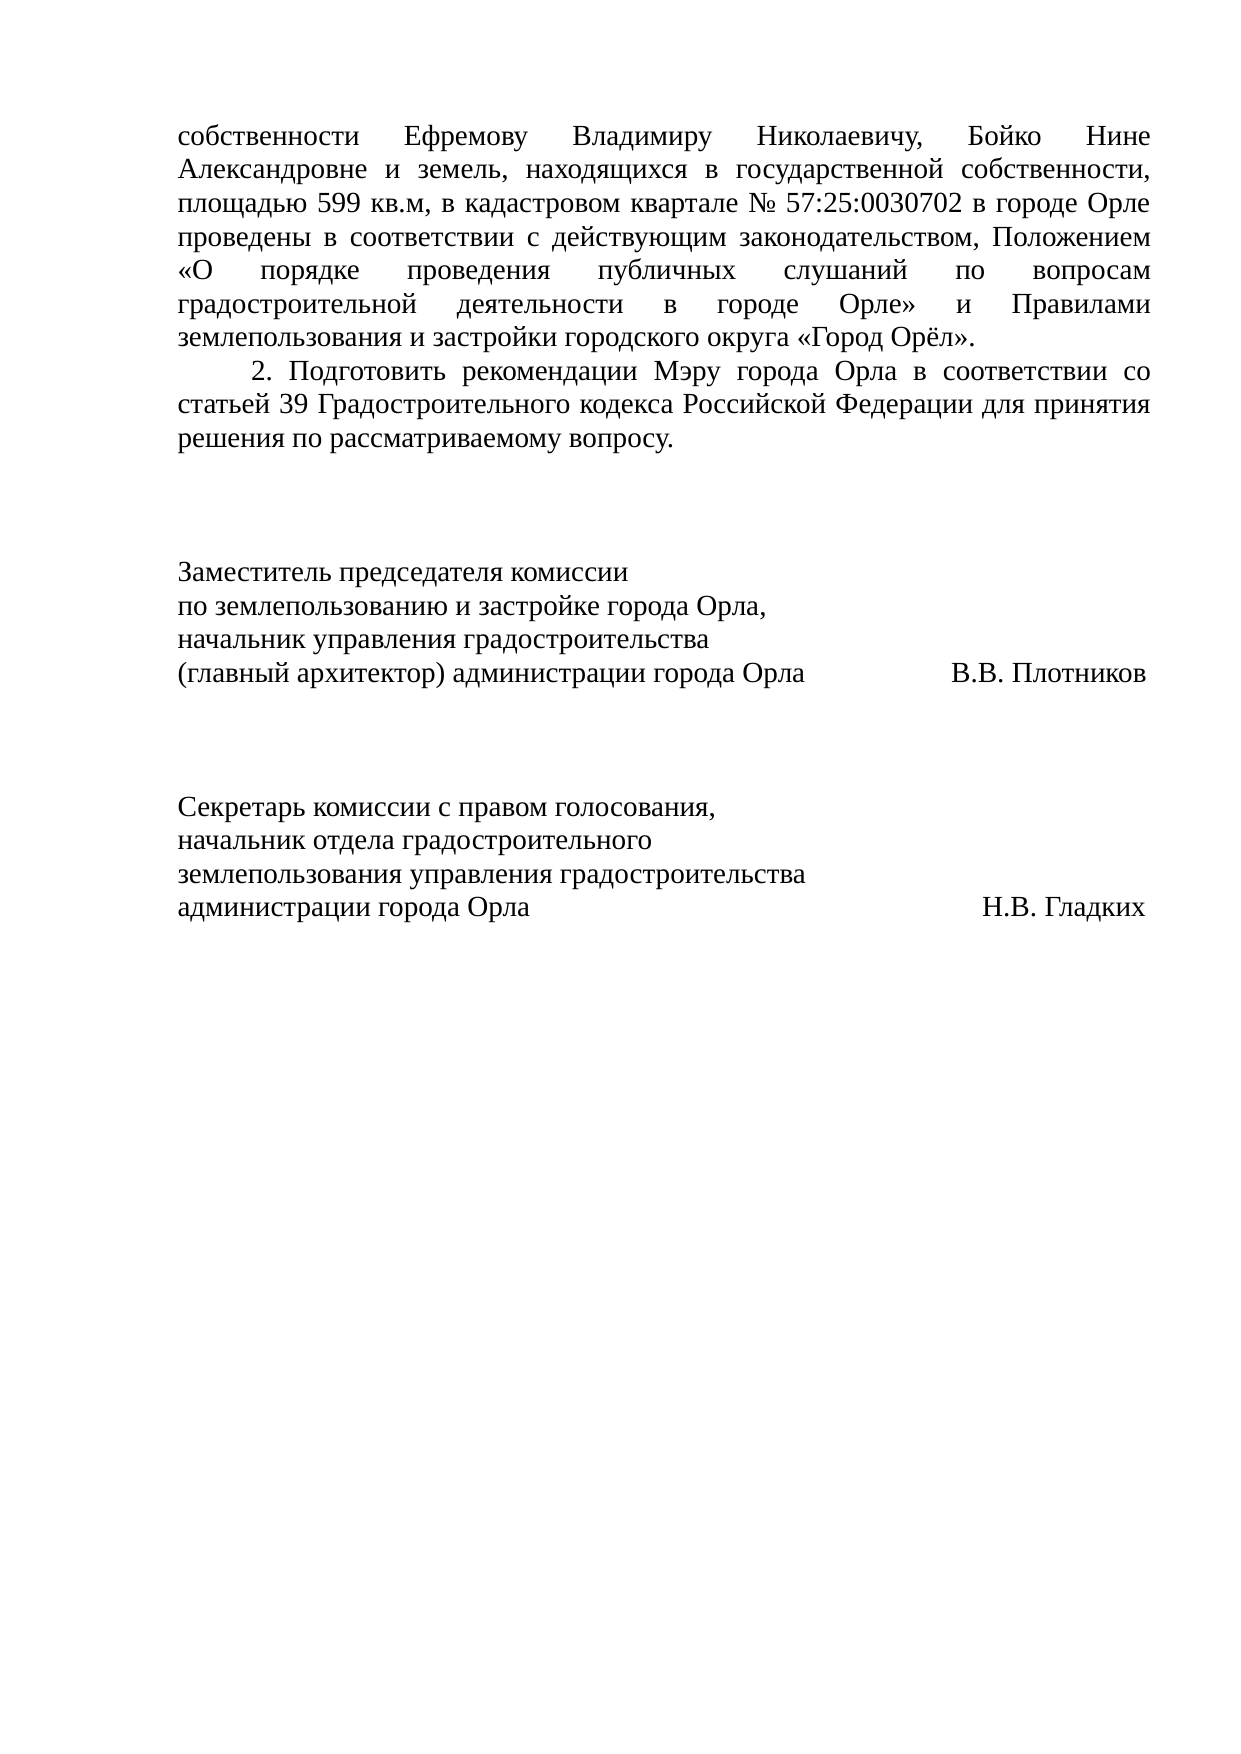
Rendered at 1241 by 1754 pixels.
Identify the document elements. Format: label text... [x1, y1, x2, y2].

text 2. Подготовить рекомендации Мэру города Орла в соответствии со статьей 39 Градостроительного кодекса Российской Федерации для принятия решения по рассматриваемому вопросу. [177, 353, 1152, 453]
text начальник управления градостроительства [177, 621, 1152, 655]
text по землепользованию и застройке города Орла, [177, 588, 1152, 621]
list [177, 118, 1152, 353]
text землепользования управления градостроительства [177, 856, 1152, 889]
text начальник отдела градостроительного [177, 822, 1152, 856]
text (главный архитектор) администрации города Орла В.В. Плотников [177, 655, 1152, 688]
text Заместитель председателя комиссии [177, 554, 1152, 588]
text Секретарь комиссии с правом голосования, [177, 789, 1152, 822]
text администрации города Орла Н.В. Гладких [177, 889, 1152, 923]
